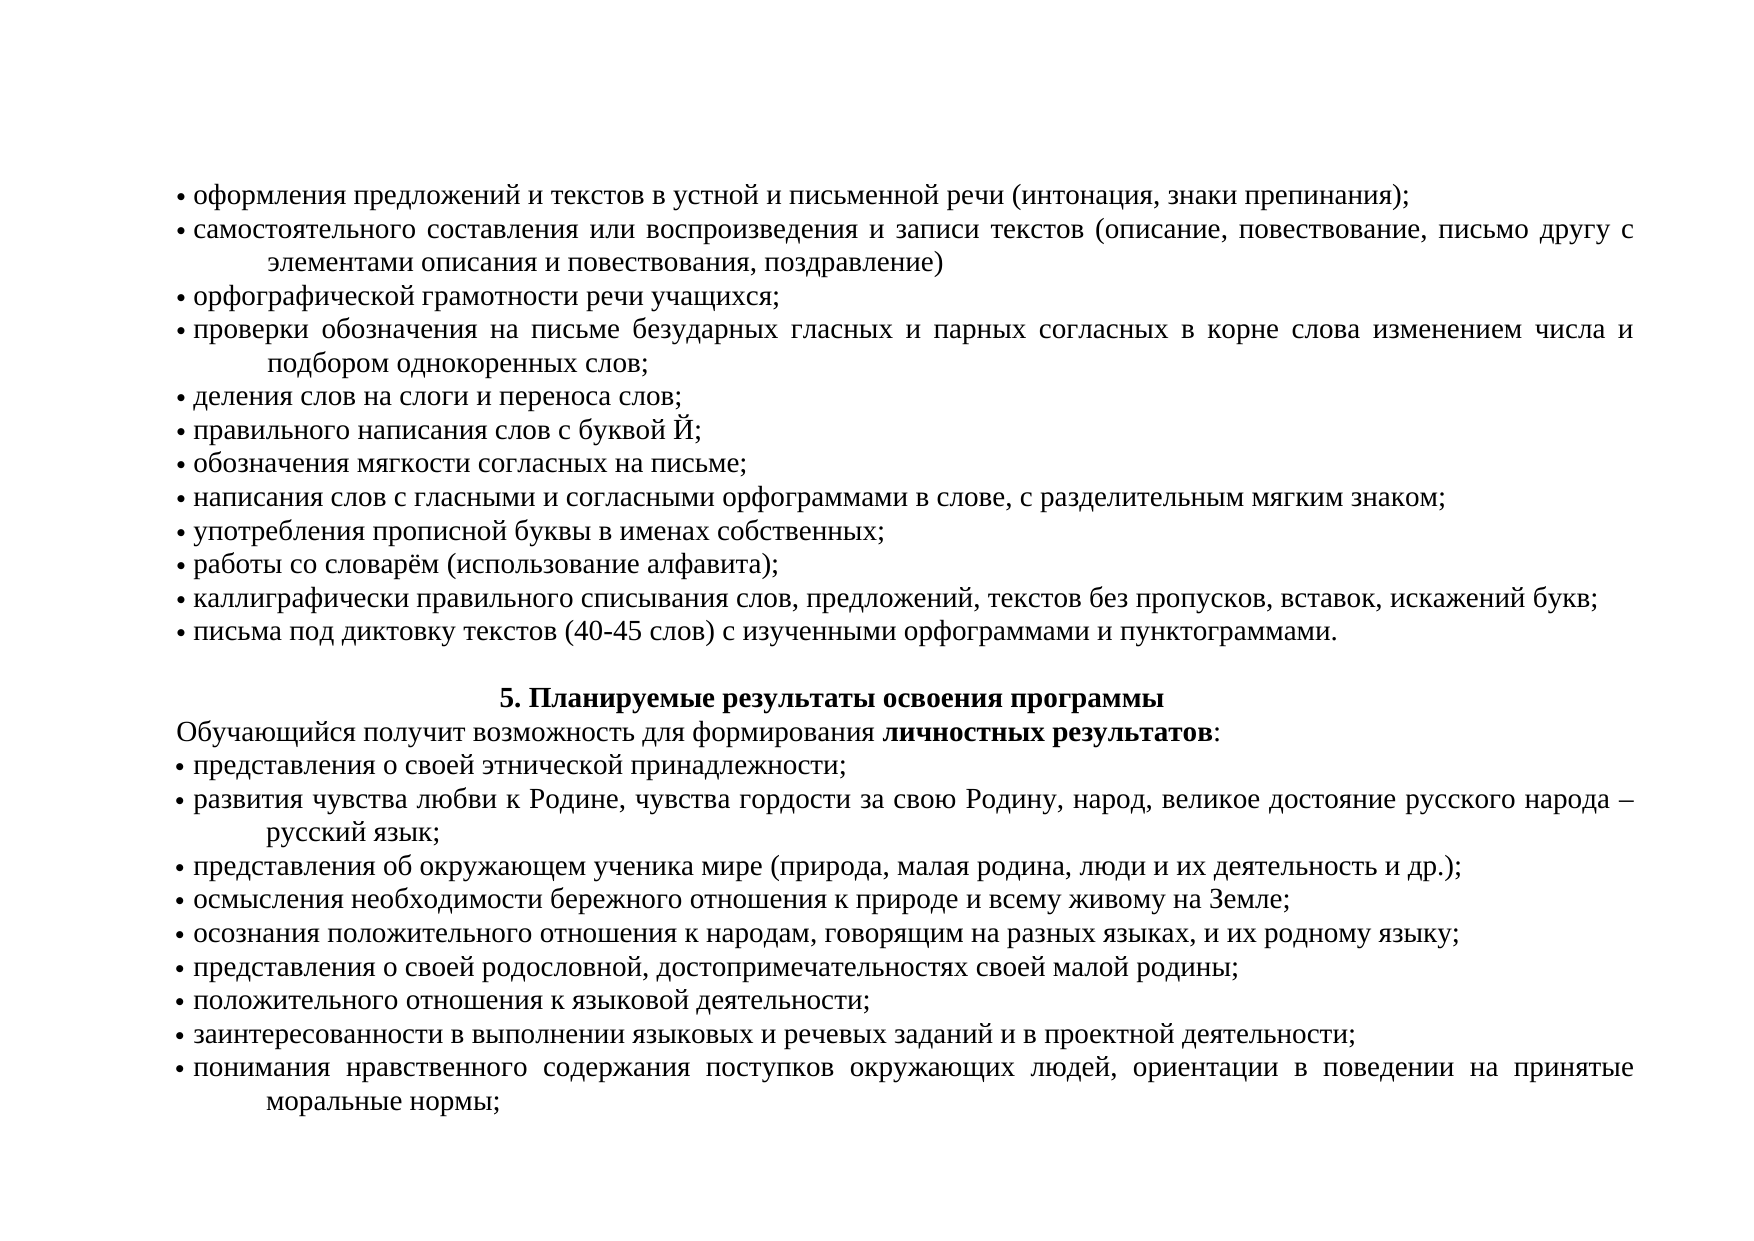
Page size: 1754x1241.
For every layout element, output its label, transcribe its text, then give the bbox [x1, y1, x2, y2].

text 5. Планируемые результаты освоения программы [28, 680, 1636, 714]
list представления о своей родословной, достопримечательностях своей малой родины; [176, 949, 1636, 982]
list заинтересованности в выполнении языковых и речевых заданий и в проектной деятельности; [176, 1016, 1636, 1049]
list положительного отношения к языковой деятельности; [176, 982, 1636, 1016]
list каллиграфически правильного списывания слов, предложений, текстов без пропусков, вставок, искажений букв; [177, 580, 1636, 613]
list правильного написания слов с буквой Й; [177, 412, 1636, 446]
list написания слов с гласными и согласными орфограммами в слове, с разделительным мягким знаком; [177, 479, 1636, 513]
list письма под диктовку текстов (40-45 слов) с изученными орфограммами и пунктограммами. [177, 613, 1636, 647]
list употребления прописной буквы в именах собственных; [177, 513, 1636, 546]
text Обучающийся получит возможность для формирования личностных результатов: [118, 714, 1636, 747]
list представления об окружающем ученика мире (природа, малая родина, люди и их деятельность и др.); [176, 848, 1636, 882]
list понимания нравственного содержания поступков окружающих людей, ориентации в поведении на принятые моральные нормы; [176, 1049, 1636, 1116]
list проверки обозначения на письме безударных гласных и парных согласных в корне слова изменением числа и подбором однокоренных слов; [177, 311, 1636, 378]
list осознания положительного отношения к народам, говорящим на разных языках, и их родному языку; [176, 915, 1636, 949]
list обозначения мягкости согласных на письме; [177, 446, 1636, 479]
list представления о своей этнической принадлежности; [176, 747, 1636, 781]
list самостоятельного составления или воспроизведения и записи текстов (описание, повествование, письмо другу с элементами описания и повествования, поздравление) [177, 211, 1636, 278]
list оформления предложений и текстов в устной и письменной речи (интонация, знаки препинания); [177, 177, 1636, 211]
list развития чувства любви к Родине, чувства гордости за свою Родину, народ, великое достояние русского народа – русский язык; [176, 781, 1636, 848]
list орфографической грамотности речи учащихся; [177, 278, 1636, 311]
list осмысления необходимости бережного отношения к природе и всему живому на Земле; [176, 882, 1636, 915]
list работы со словарём (использование алфавита); [177, 546, 1636, 580]
list деления слов на слоги и переноса слов; [177, 378, 1636, 412]
